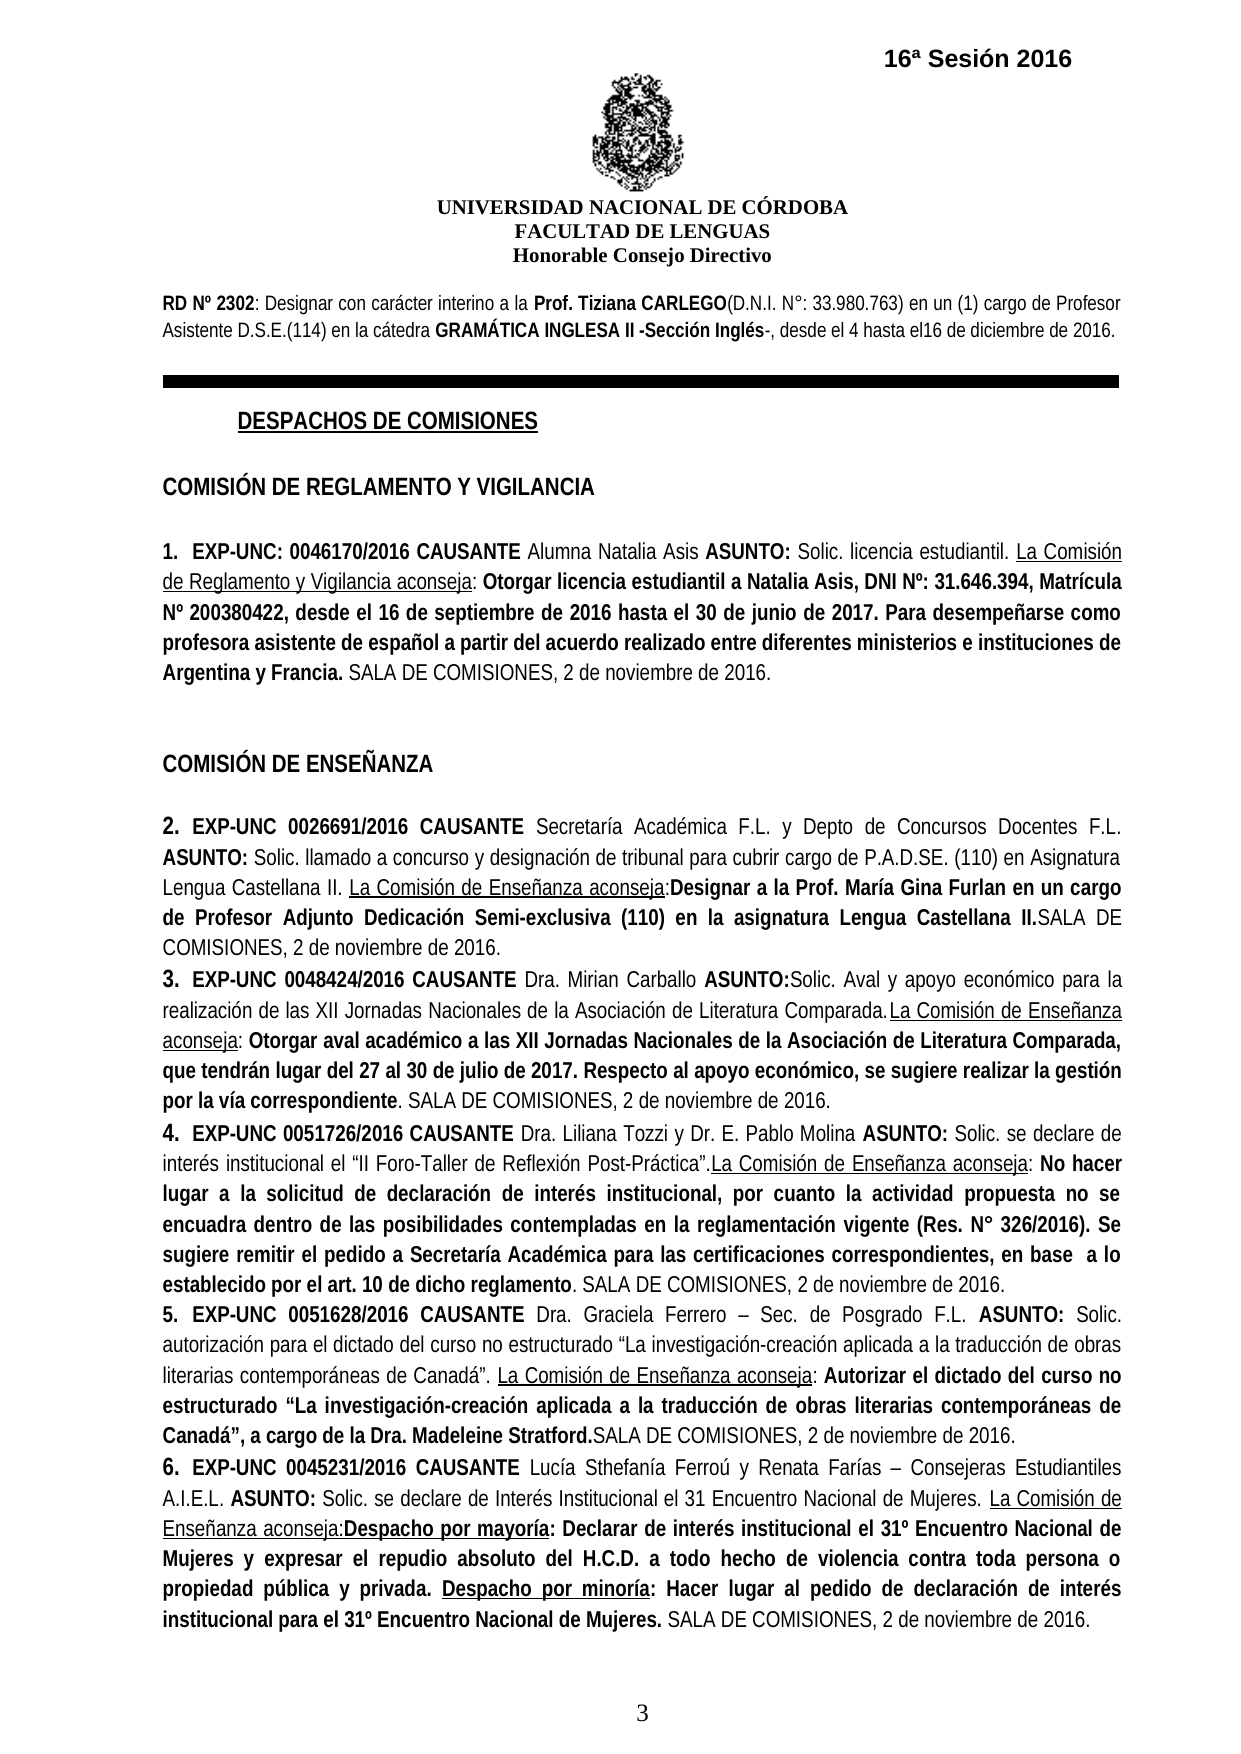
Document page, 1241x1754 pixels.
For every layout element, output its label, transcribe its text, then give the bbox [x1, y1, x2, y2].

text RD Nº 2302: Designar con carácter interino a la Prof. Tiziana CARLEGO(D.N.I. N°: 33.980.763) en un (1) cargo de Profesor Asistente D.S.E.(114) en la cátedra GRAMÁTICA INGLESA II -Sección Inglés-, desde el 4 hasta el16 de diciembre de 2016. [162, 291, 1122, 342]
list EXP-UNC 0048424/2016 CAUSANTE Dra. Mirian Carballo ASUNTO:Solic. Aval y apoyo económico para la realización de las XII Jornadas Nacionales de la Asociación de Literatura Comparada.La Comisión de Enseñanza aconseja: Otorgar aval académico a las XII Jornadas Nacionales de la Asociación de Literatura Comparada, que tendrán lugar del 27 al 30 de julio de 2017. Respecto al apoyo económico, se sugiere realizar la gestión por la vía correspondiente. SALA DE COMISIONES, 2 de noviembre de 2016. [162, 964, 1122, 1114]
list EXP-UNC 0051726/2016 CAUSANTE Dra. Liliana Tozzi y Dr. E. Pablo Molina ASUNTO: Solic. se declare de interés institucional el “II Foro-Taller de Reflexión Post-Práctica”.La Comisión de Enseñanza aconseja: No hacer lugar a la solicitud de declaración de interés institucional, por cuanto la actividad propuesta no se encuadra dentro de las posibilidades contempladas en la reglamentación vigente (Res. N° 326/2016). Se sugiere remitir el pedido a Secretaría Académica para las certificaciones correspondientes, en base a lo establecido por el art. 10 de dicho reglamento. SALA DE COMISIONES, 2 de noviembre de 2016. [162, 1118, 1122, 1297]
list EXP-UNC 0051628/2016 CAUSANTE Dra. Graciela Ferrero – Sec. de Posgrado F.L. ASUNTO: Solic. autorización para el dictado del curso no estructurado “La investigación-creación aplicada a la traducción de obras literarias contemporáneas de Canadá”. La Comisión de Enseñanza aconseja: Autorizar el dictado del curso no estructurado “La investigación-creación aplicada a la traducción de obras literarias contemporáneas de Canadá”, a cargo de la Dra. Madeleine Stratford.SALA DE COMISIONES, 2 de noviembre de 2016. [162, 1301, 1122, 1448]
list EXP-UNC: 0046170/2016 CAUSANTE Alumna Natalia Asis ASUNTO: Solic. licencia estudiantil. La Comisión de Reglamento y Vigilancia aconseja: Otorgar licencia estudiantil a Natalia Asis, DNI Nº: 31.646.394, Matrícula Nº 200380422, desde el 16 de septiembre de 2016 hasta el 30 de junio de 2017. Para desempeñarse como profesora asistente de español a partir del acuerdo realizado entre diferentes ministerios e instituciones de Argentina y Francia. SALA DE COMISIONES, 2 de noviembre de 2016. [162, 538, 1122, 685]
text COMISIÓN DE REGLAMENTO Y VIGILANCIA [162, 472, 1122, 501]
list EXP-UNC 0026691/2016 CAUSANTE Secretaría Académica F.L. y Depto de Concursos Docentes F.L. ASUNTO: Solic. llamado a concurso y designación de tribunal para cubrir cargo de P.A.D.SE. (110) en Asignatura Lengua Castellana II. La Comisión de Enseñanza aconseja:Designar a la Prof. María Gina Furlan en un cargo de Profesor Adjunto Dedicación Semi-exclusiva (110) en la asignatura Lengua Castellana II.SALA DE COMISIONES, 2 de noviembre de 2016. [162, 811, 1122, 961]
list DESPACHOS DE COMISIONES [237, 406, 1122, 435]
list EXP-UNC 0045231/2016 CAUSANTE Lucía Sthefanía Ferroú y Renata Farías – Consejeras Estudiantiles A.I.E.L. ASUNTO: Solic. se declare de Interés Institucional el 31 Encuentro Nacional de Mujeres. La Comisión de Enseñanza aconseja:Despacho por mayoría: Declarar de interés institucional el 31º Encuentro Nacional de Mujeres y expresar el repudio absoluto del H.C.D. a todo hecho de violencia contra toda persona o propiedad pública y privada. Despacho por minoría: Hacer lugar al pedido de declaración de interés institucional para el 31º Encuentro Nacional de Mujeres. SALA DE COMISIONES, 2 de noviembre de 2016. [162, 1452, 1122, 1632]
text COMISIÓN DE ENSEÑANZA [162, 749, 1122, 778]
